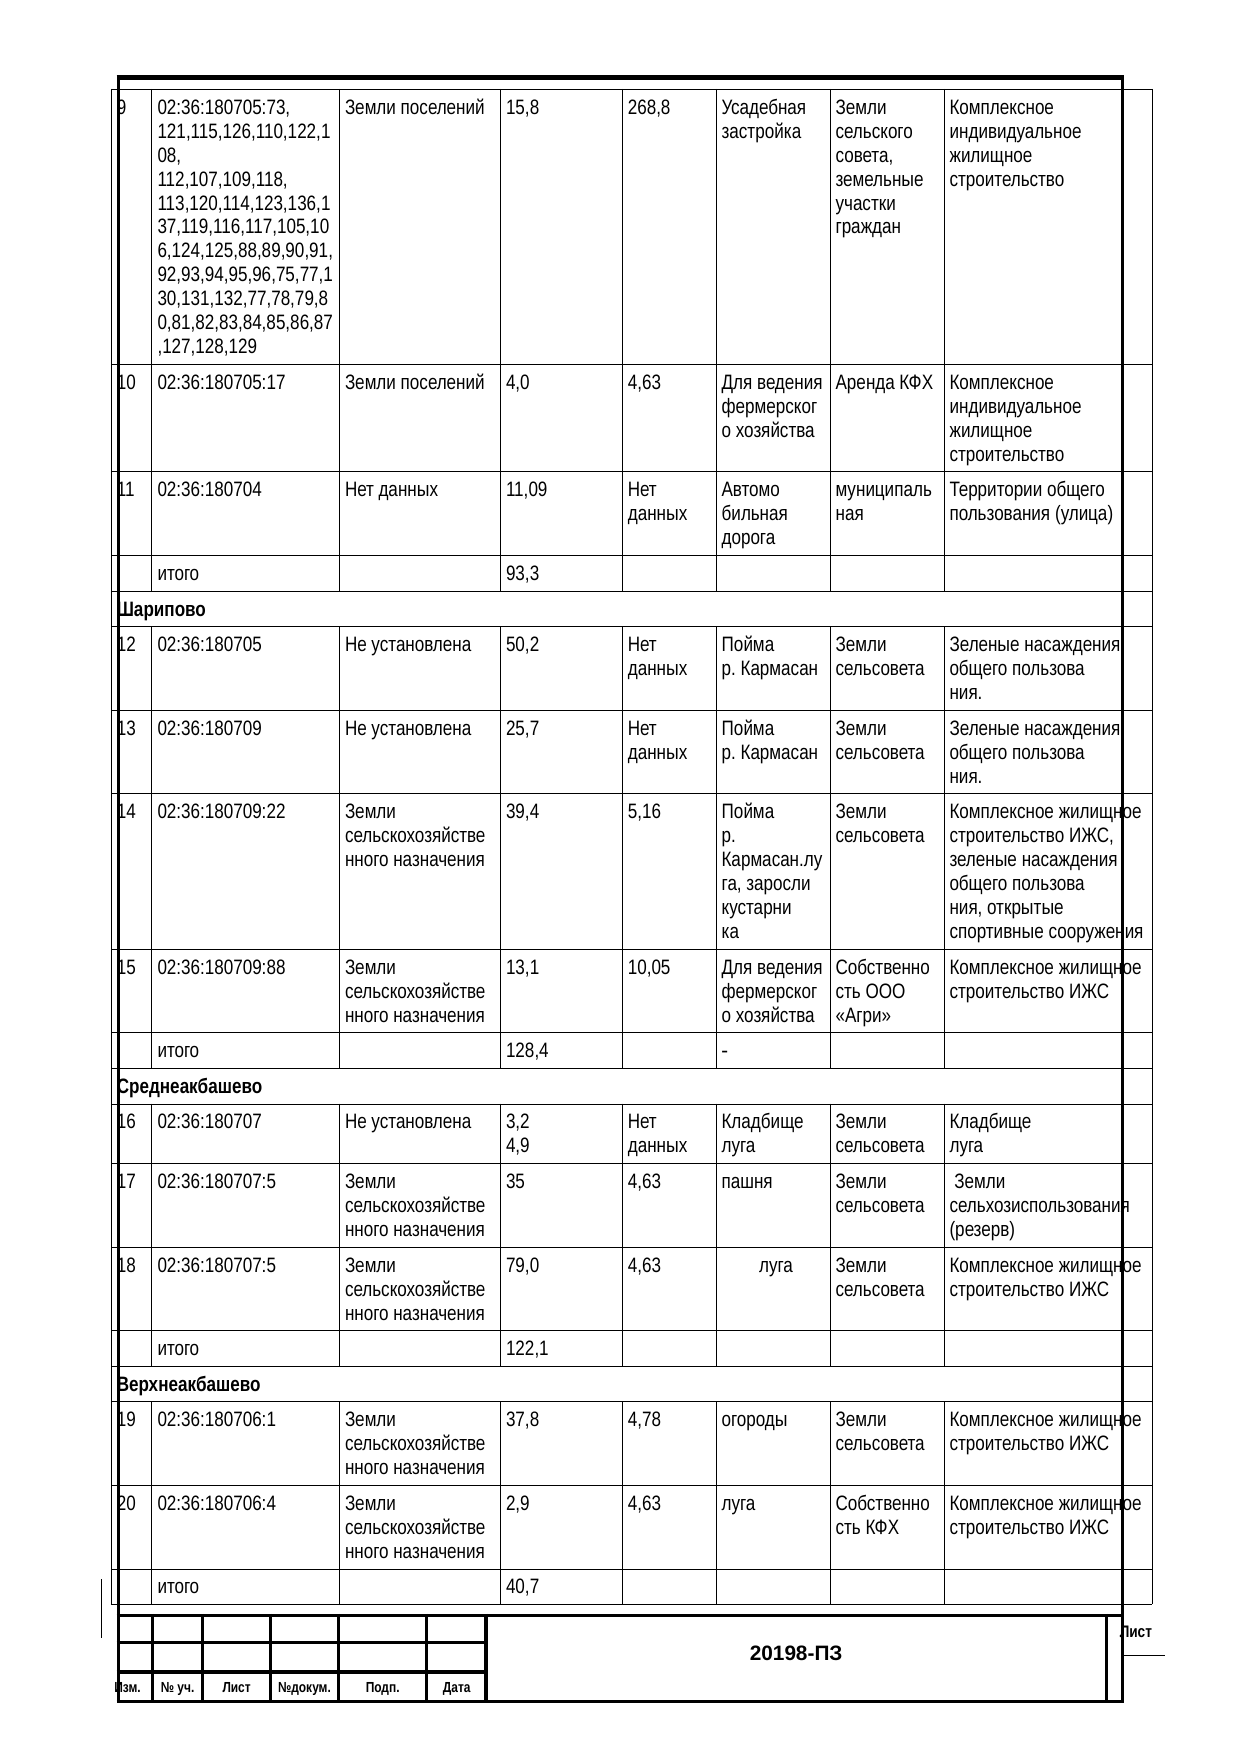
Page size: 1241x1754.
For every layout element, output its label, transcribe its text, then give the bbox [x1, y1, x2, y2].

table_cell 13,1 [501, 950, 622, 1032]
table_cell 50,2 [501, 627, 622, 710]
table_cell 2,9 [501, 1486, 622, 1568]
table_cell 37,8 [501, 1402, 622, 1485]
table_cell [831, 556, 944, 591]
table_cell Нет данных [623, 472, 716, 555]
table_cell [831, 1033, 944, 1068]
table_cell 02:36:180706:4 [152, 1486, 339, 1568]
table_cell 10,05 [623, 950, 716, 1032]
table_cell [112, 1331, 151, 1366]
table_cell [717, 1033, 830, 1068]
table_cell 122,1 [501, 1331, 622, 1366]
table_cell 02:36:180705:17 [152, 365, 339, 471]
table_cell Земли сельсовета [831, 794, 944, 949]
table_cell 3,2 4,9 [501, 1105, 622, 1163]
table_cell 93,3 [501, 556, 622, 591]
table_cell 39,4 [501, 794, 622, 949]
table_cell 02:36:180707:5 [152, 1248, 339, 1330]
table_cell итого [152, 1570, 339, 1604]
table_cell Земли поселений [340, 90, 500, 364]
table_cell Нет данных [623, 1105, 716, 1163]
table_cell Комплексное жилищное строительство ИЖС [945, 1402, 1152, 1485]
table_cell [831, 1570, 944, 1604]
table_cell [112, 556, 151, 591]
table_cell Аренда КФХ [831, 365, 944, 471]
table_cell [340, 1033, 500, 1068]
table_cell Пойма р. Кармасан.луга, заросли кустарни ка [717, 794, 830, 949]
table_cell итого [152, 1331, 339, 1366]
table_cell Комплексное жилищное строительство ИЖС [945, 1248, 1152, 1330]
table_cell муниципальная [831, 472, 944, 555]
table_cell Комплексное индивидуальное жилищное строительство [945, 90, 1152, 364]
table_cell Усадебная застройка [717, 90, 830, 364]
table_cell 4,63 [623, 1486, 716, 1568]
table_cell 02:36:180705:73, 121,115,126,110,122,108, 112,107,109,118, 113,120,114,123,136,137,119,116,117,105,106,124,125,88,89,90,91,92,93,94,95,96,75,77,130,131,132,77,78,79,80,81,82,83,84,85,86,87,127,128,129 [152, 90, 339, 364]
table_cell [945, 1570, 1152, 1604]
table_cell Земли сельскохозяйственного назначения [340, 1486, 500, 1568]
table_cell Кладбище луга [717, 1105, 830, 1163]
table_cell Для ведения фермерского хозяйства [717, 365, 830, 471]
table_cell Шарипово [112, 592, 1152, 626]
table_cell Земли сельскохозяйственного назначения [340, 794, 500, 949]
table_cell 18 [112, 1248, 151, 1330]
table_cell Земли сельскохозяйственного назначения [340, 1402, 500, 1485]
table_cell 4,78 [623, 1402, 716, 1485]
table_cell [945, 556, 1152, 591]
table_cell Земли сельсовета [831, 711, 944, 793]
table_cell [831, 1331, 944, 1366]
table_cell Верхнеакбашево [112, 1367, 1152, 1401]
table_cell 17 [112, 1164, 151, 1247]
table_cell Земли сельхозиспользования (резерв) [945, 1164, 1152, 1247]
table_cell 13 [112, 711, 151, 793]
table_cell 10 [112, 365, 151, 471]
table_cell 19 [112, 1402, 151, 1485]
table_cell 11 [112, 472, 151, 555]
table_cell 40,7 [501, 1570, 622, 1604]
table_cell 02:36:180705 [152, 627, 339, 710]
table_cell [717, 1570, 830, 1604]
table_cell Пойма р. Кармасан [717, 627, 830, 710]
table_cell 268,8 [623, 90, 716, 364]
table_cell Пойма р. Кармасан [717, 711, 830, 793]
table_cell луга [717, 1248, 830, 1330]
table_cell Земли сельскохозяйственного назначения [340, 950, 500, 1032]
table_cell Среднеакбашево [112, 1069, 1152, 1103]
table_cell Земли сельсовета [831, 1105, 944, 1163]
table_cell 15 [112, 950, 151, 1032]
table_cell [340, 1331, 500, 1366]
table_cell Зеленые насаждения общего пользова ния. [945, 627, 1152, 710]
table_cell Не установлена [340, 627, 500, 710]
table_cell [945, 1033, 1152, 1068]
table_cell Кладбище луга [945, 1105, 1152, 1163]
table_cell [112, 1033, 151, 1068]
table_cell Для ведения фермерского хозяйства [717, 950, 830, 1032]
table_cell Комплексное индивидуальное жилищное строительство [945, 365, 1152, 471]
table_cell Земли сельскохозяйственного назначения [340, 1248, 500, 1330]
table_cell Автомо бильная дорога [717, 472, 830, 555]
table_cell 02:36:180709:22 [152, 794, 339, 949]
table_cell 79,0 [501, 1248, 622, 1330]
table_cell 9 [112, 90, 151, 364]
table_cell Земли сельсовета [831, 1248, 944, 1330]
table_cell [340, 1570, 500, 1604]
table_cell Территории общего пользования (улица) [945, 472, 1152, 555]
table_cell 02:36:180704 [152, 472, 339, 555]
table_cell 16 [112, 1105, 151, 1163]
table_cell Нет данных [623, 711, 716, 793]
table_cell 02:36:180709 [152, 711, 339, 793]
table_cell Не установлена [340, 1105, 500, 1163]
table_cell Нет данных [340, 472, 500, 555]
table_cell 12 [112, 627, 151, 710]
table_cell Земли сельсовета [831, 627, 944, 710]
table_cell 35 [501, 1164, 622, 1247]
table_cell [623, 556, 716, 591]
table_cell итого [152, 1033, 339, 1068]
table_cell [112, 1570, 151, 1604]
table_cell [945, 1331, 1152, 1366]
table_cell 02:36:180709:88 [152, 950, 339, 1032]
table_cell Земли сельсовета [831, 1164, 944, 1247]
table_cell 02:36:180706:1 [152, 1402, 339, 1485]
table_cell 4,63 [623, 1164, 716, 1247]
table_cell Зеленые насаждения общего пользова ния. [945, 711, 1152, 793]
table_cell 4,63 [623, 365, 716, 471]
table_cell 25,7 [501, 711, 622, 793]
table_cell огороды [717, 1402, 830, 1485]
table_cell Земли сельсовета [831, 1402, 944, 1485]
table_cell [623, 1331, 716, 1366]
table_cell 5,16 [623, 794, 716, 949]
table_cell 02:36:180707:5 [152, 1164, 339, 1247]
table_cell 20 [112, 1486, 151, 1568]
table_cell Земли сельскохозяйственного назначения [340, 1164, 500, 1247]
table_cell [717, 1331, 830, 1366]
table_cell Комплексное жилищное строительство ИЖС [945, 950, 1152, 1032]
table_cell Комплексное жилищное строительство ИЖС, зеленые насаждения общего пользова ния, открытые спортивные сооружения [945, 794, 1152, 949]
table_cell [717, 556, 830, 591]
table_cell пашня [717, 1164, 830, 1247]
table_cell [340, 556, 500, 591]
table_cell Земли поселений [340, 365, 500, 471]
table_cell 4,63 [623, 1248, 716, 1330]
table_cell итого [152, 556, 339, 591]
table_cell Собственность КФХ [831, 1486, 944, 1568]
table_cell Собственность ООО «Агри» [831, 950, 944, 1032]
table_cell Комплексное жилищное строительство ИЖС [945, 1486, 1152, 1568]
table_cell 02:36:180707 [152, 1105, 339, 1163]
table_cell луга [717, 1486, 830, 1568]
table_cell [623, 1570, 716, 1604]
table_cell 128,4 [501, 1033, 622, 1068]
table_cell Земли сельского совета, земельные участки граждан [831, 90, 944, 364]
table_cell 15,8 [501, 90, 622, 364]
table_cell [623, 1033, 716, 1068]
table_cell 14 [112, 794, 151, 949]
table_cell 11,09 [501, 472, 622, 555]
table_cell Нет данных [623, 627, 716, 710]
table_cell 4,0 [501, 365, 622, 471]
table_cell Не установлена [340, 711, 500, 793]
